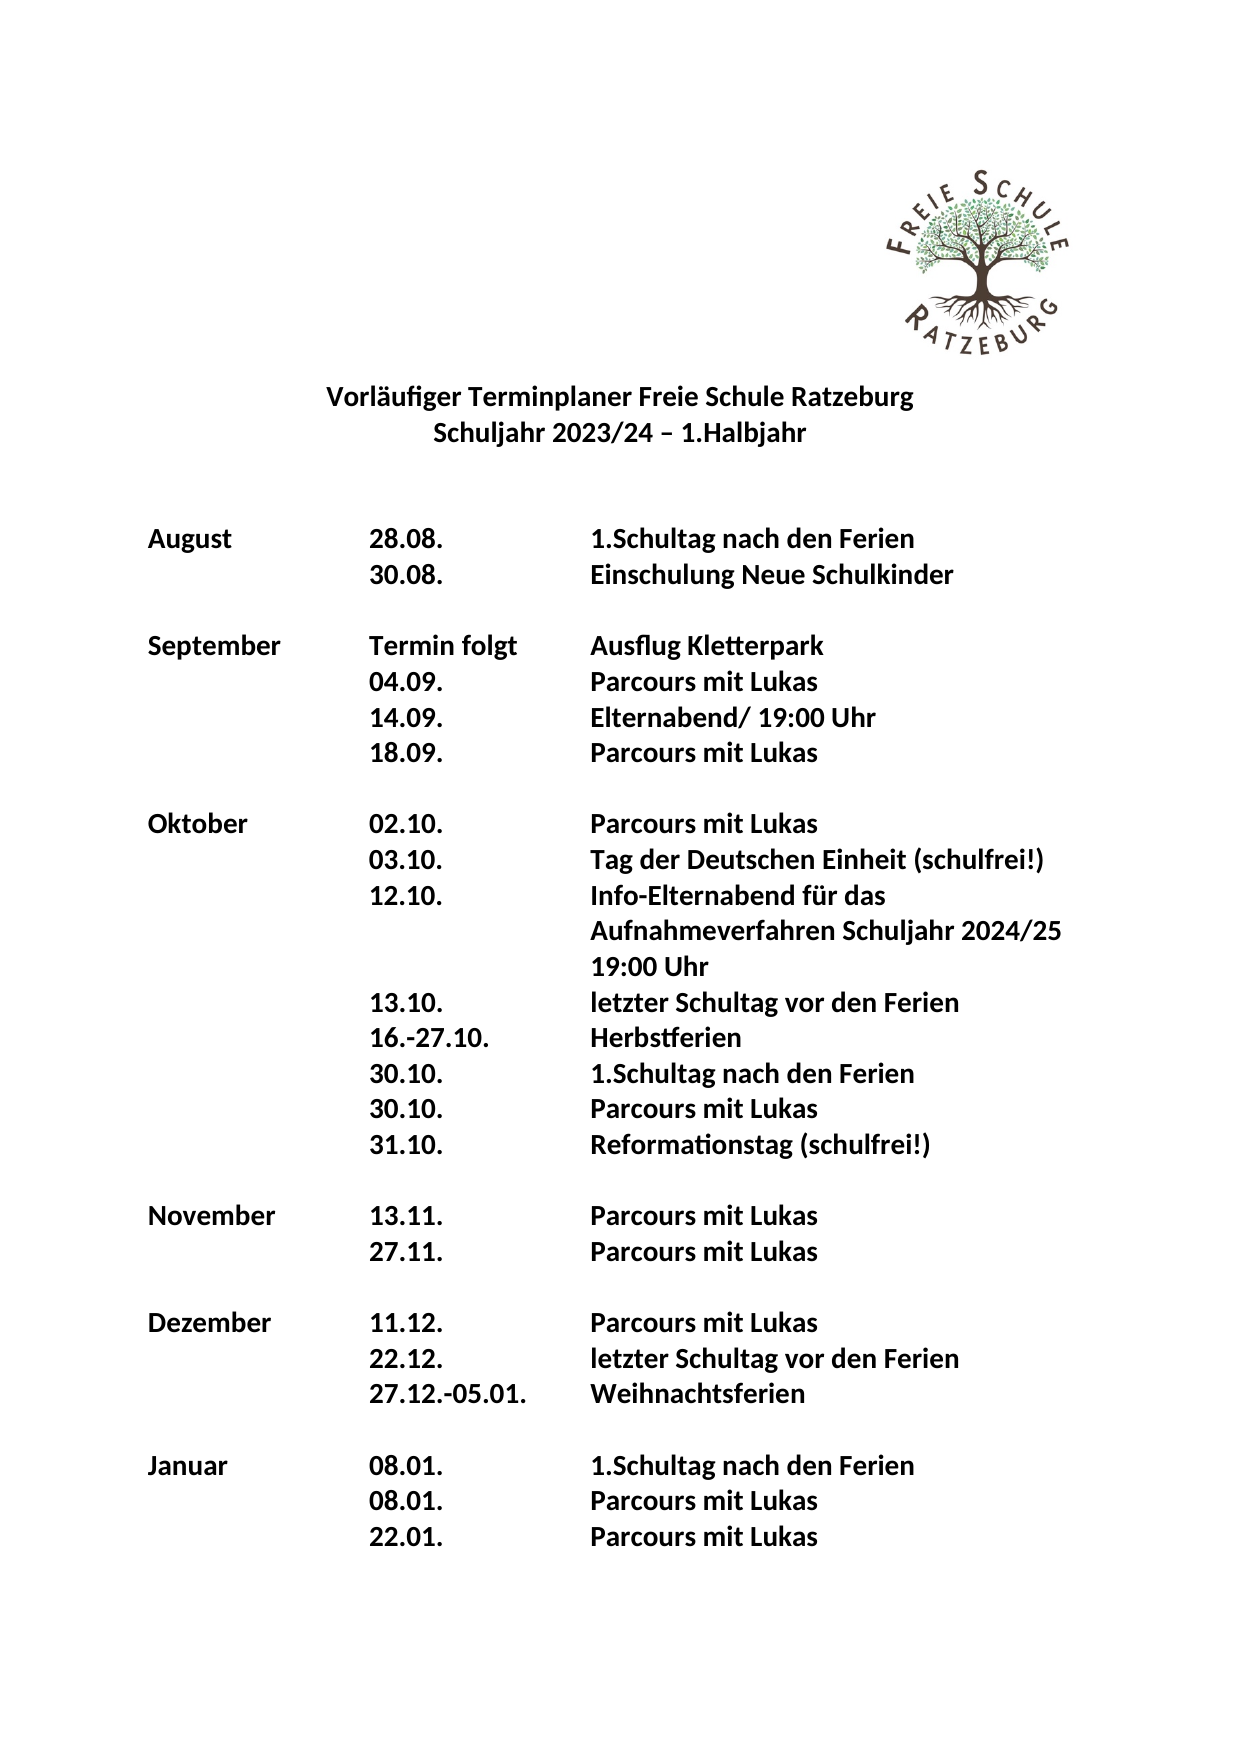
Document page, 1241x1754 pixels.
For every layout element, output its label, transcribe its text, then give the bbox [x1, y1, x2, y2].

text Oktober 02.10. Parcours mit Lukas [148, 806, 1093, 841]
text 22.12. letzter Schultag vor den Ferien [295, 1340, 1093, 1376]
text November 13.11. Parcours mit Lukas [148, 1197, 1093, 1233]
text 14.09. Elternabend/ 19:00 Uhr [295, 699, 1093, 734]
text 04.09. Parcours mit Lukas [295, 663, 1093, 699]
text 03.10. Tag der Deutschen Einheit (schulfrei!) [295, 841, 1093, 877]
text Vorläufiger Terminplaner Freie Schule Ratzeburg [148, 378, 1093, 414]
picture [862, 147, 1093, 379]
text Januar 08.01. 1.Schultag nach den Ferien [148, 1447, 1093, 1482]
text 27.12.-05.01. Weihnachtsferien [148, 1376, 1093, 1411]
text 08.01. Parcours mit Lukas [148, 1482, 1093, 1518]
text August 28.08. 1.Schultag nach den Ferien [148, 521, 1093, 556]
text 13.10. letzter Schultag vor den Ferien [148, 984, 1093, 1019]
text September Termin folgt Ausflug Kletterpark [148, 627, 1093, 663]
text 18.09. Parcours mit Lukas [295, 734, 1093, 770]
text 30.10. Parcours mit Lukas [148, 1091, 1093, 1126]
text 16.-27.10. Herbstferien [148, 1019, 1093, 1055]
text 12.10. Info-Elternabend für das Aufnahmeverfahren Schuljahr 2024/25 19:00 Uhr [368, 877, 1093, 984]
text Dezember 11.12. Parcours mit Lukas [148, 1304, 1093, 1340]
text Schuljahr 2023/24 – 1.Halbjahr [148, 414, 1093, 449]
text 30.08. Einschulung Neue Schulkinder [148, 556, 1093, 592]
text 30.10. 1.Schultag nach den Ferien [148, 1055, 1093, 1091]
text 31.10. Reformationstag (schulfrei!) [148, 1126, 1093, 1162]
text 22.01. Parcours mit Lukas [148, 1518, 1093, 1554]
text 27.11. Parcours mit Lukas [148, 1233, 1093, 1269]
